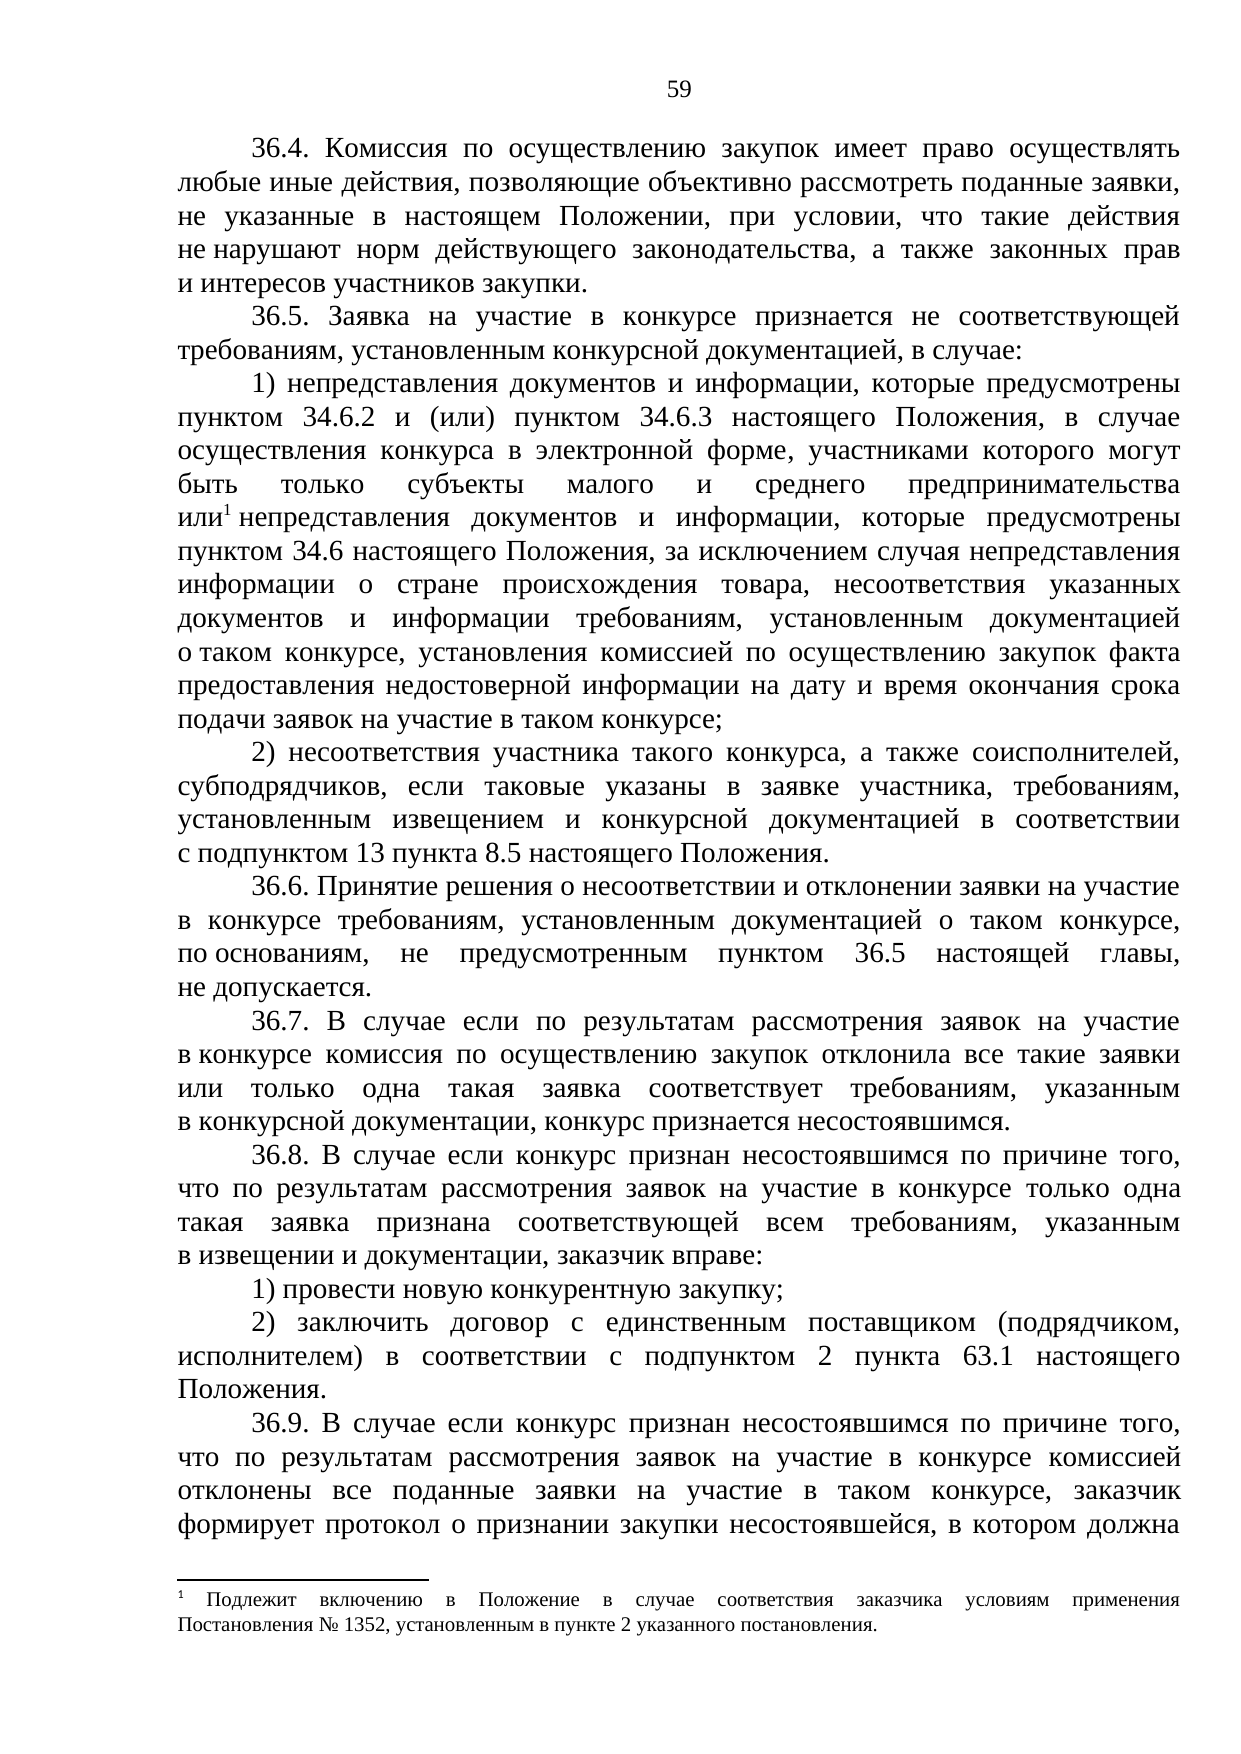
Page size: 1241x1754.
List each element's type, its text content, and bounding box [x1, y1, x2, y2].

text 36.5. Заявка на участие в конкурсе признается не соответствующей требованиям, установленным конкурсной документацией, в случае: [177, 298, 1181, 365]
text 2) несоответствия участника такого конкурса, а также соисполнителей, субподрядчиков, если таковые указаны в заявке участника, требованиям, установленным извещением и конкурсной документацией в соответствии с подпунктом 13 пункта 8.5 настоящего Положения. [177, 734, 1181, 868]
text 2) заключить договор с единственным поставщиком (подрядчиком, исполнителем) в соответствии с подпунктом 2 пункта 63.1 настоящего Положения. [177, 1304, 1181, 1405]
text 36.6. Принятие решения о несоответствии и отклонении заявки на участие в конкурсе требованиям, установленным документацией о таком конкурсе, по основаниям, не предусмотренным пунктом 36.5 настоящей главы, не допускается. [177, 868, 1181, 1003]
text 36.4. Комиссия по осуществлению закупок имеет право осуществлять любые иные действия, позволяющие объективно рассмотреть поданные заявки, не указанные в настоящем Положении, при условии, что такие действия не нарушают норм действующего законодательства, а также законных прав и интересов участников закупки. [177, 131, 1181, 298]
text 36.8. В случае если конкурс признан несостоявшимся по причине того, что по результатам рассмотрения заявок на участие в конкурсе только одна такая заявка признана соответствующей всем требованиям, указанным в извещении и документации, заказчик вправе: [177, 1137, 1181, 1271]
text 1) непредставления документов и информации, которые предусмотрены пунктом 34.6.2 и (или) пунктом 34.6.3 настоящего Положения, в случае осуществления конкурса в электронной форме, участниками которого могут быть только субъекты малого и среднего предпринимательства или непредставления документов и информации, которые предусмотрены пунктом 34.6 настоящего Положения, за исключением случая непредставления информации о стране происхождения товара, несоответствия указанных документов и информации требованиям, установленным документацией о таком конкурсе, установления комиссией по осуществлению закупок факта предоставления недостоверной информации на дату и время окончания срока подачи заявок на участие в таком конкурсе; [177, 365, 1181, 734]
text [177, 1405, 1181, 1539]
text 1) провести новую конкурентную закупку; [177, 1271, 1181, 1304]
text 36.7. В случае если по результатам рассмотрения заявок на участие в конкурсе комиссия по осуществлению закупок отклонила все такие заявки или только одна такая заявка соответствует требованиям, указанным в конкурсной документации, конкурс признается несостоявшимся. [177, 1003, 1181, 1137]
